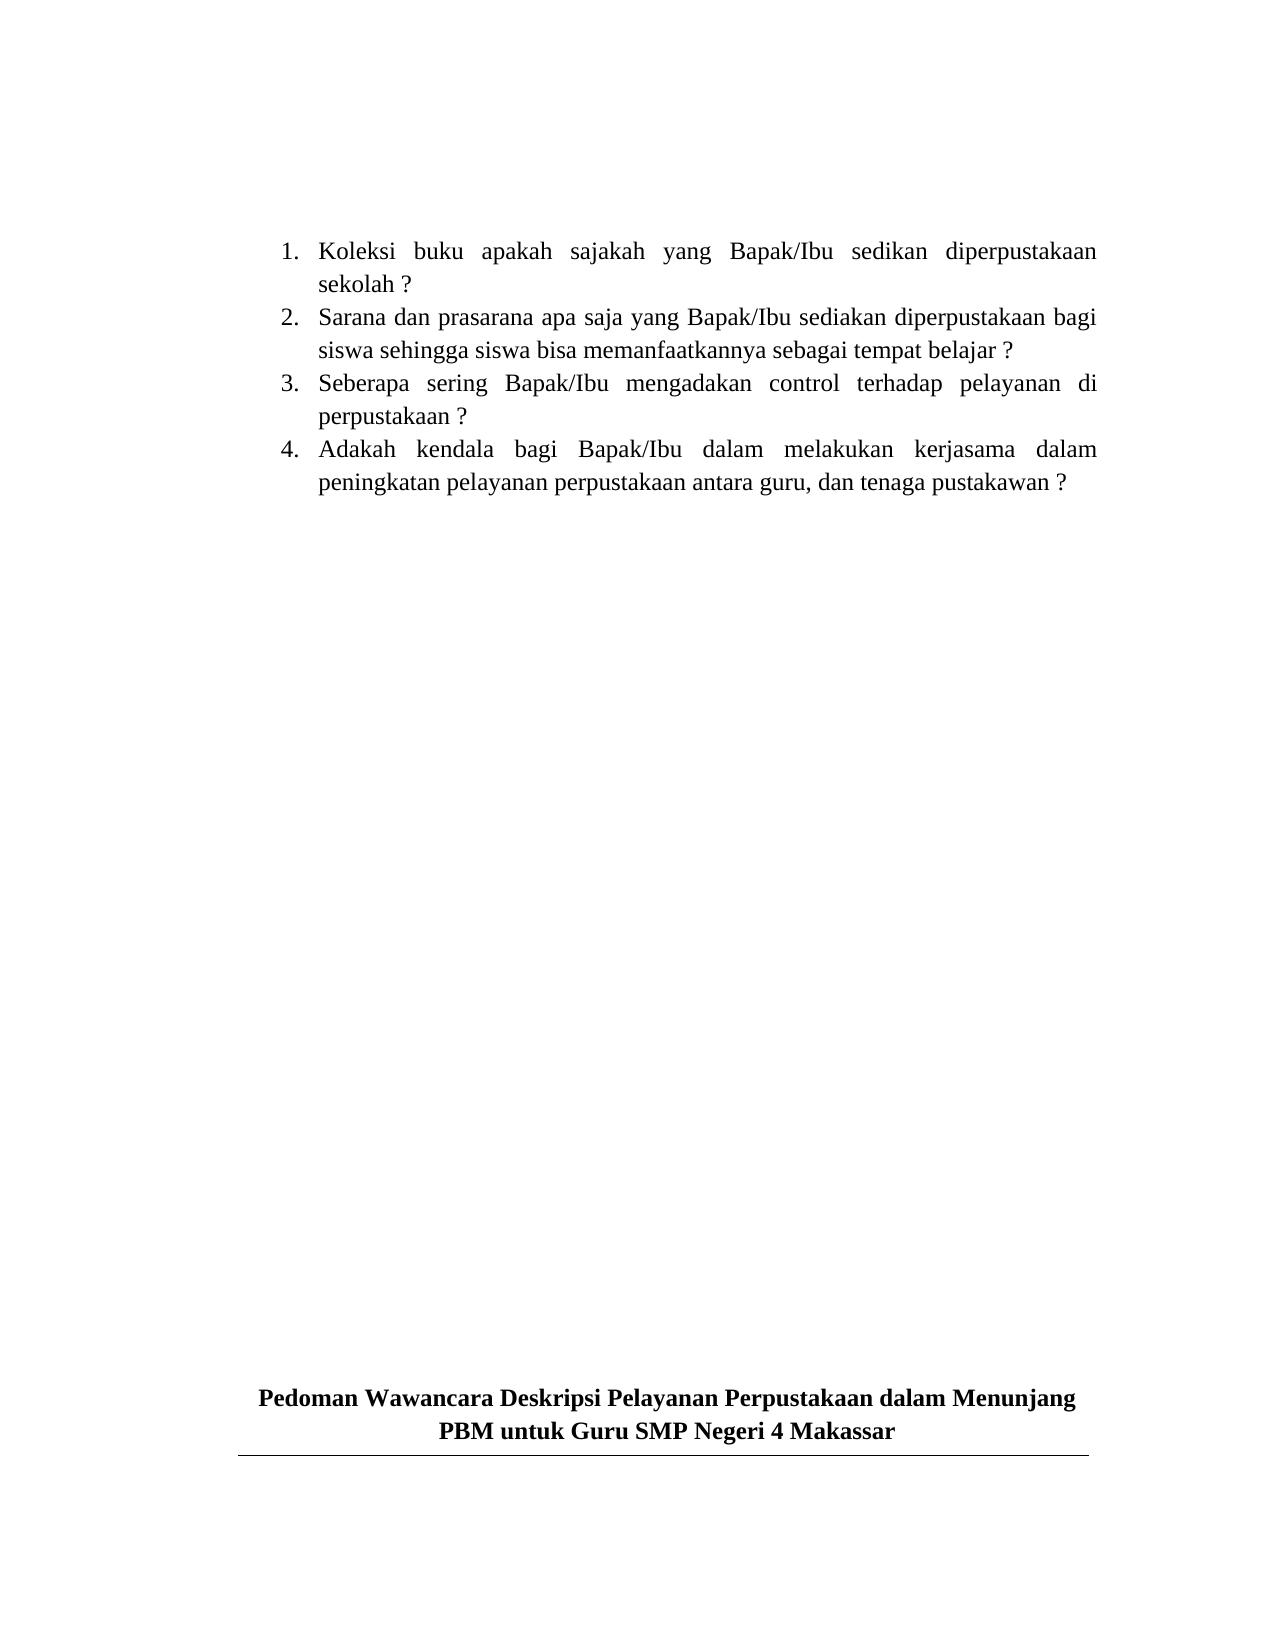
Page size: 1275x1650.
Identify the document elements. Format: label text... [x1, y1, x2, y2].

list Adakah kendala bagi Bapak/Ibu dalam melakukan kerjasama dalam peningkatan pelayanan perpustakaan antara guru, dan tenaga pustakawan ? [281, 434, 1098, 496]
text Pedoman Wawancara Deskripsi Pelayanan Perpustakaan dalam Menunjang PBM untuk Guru SMP Negeri 4 Makassar [236, 1383, 1098, 1445]
list Koleksi buku apakah sajakah yang Bapak/Ibu sedikan diperpustakaan sekolah ? [281, 236, 1098, 298]
list Seberapa sering Bapak/Ibu mengadakan control terhadap pelayanan di perpustakaan ? [281, 368, 1098, 430]
list Sarana dan prasarana apa saja yang Bapak/Ibu sediakan diperpustakaan bagi siswa sehingga siswa bisa memanfaatkannya sebagai tempat belajar ? [281, 302, 1098, 364]
